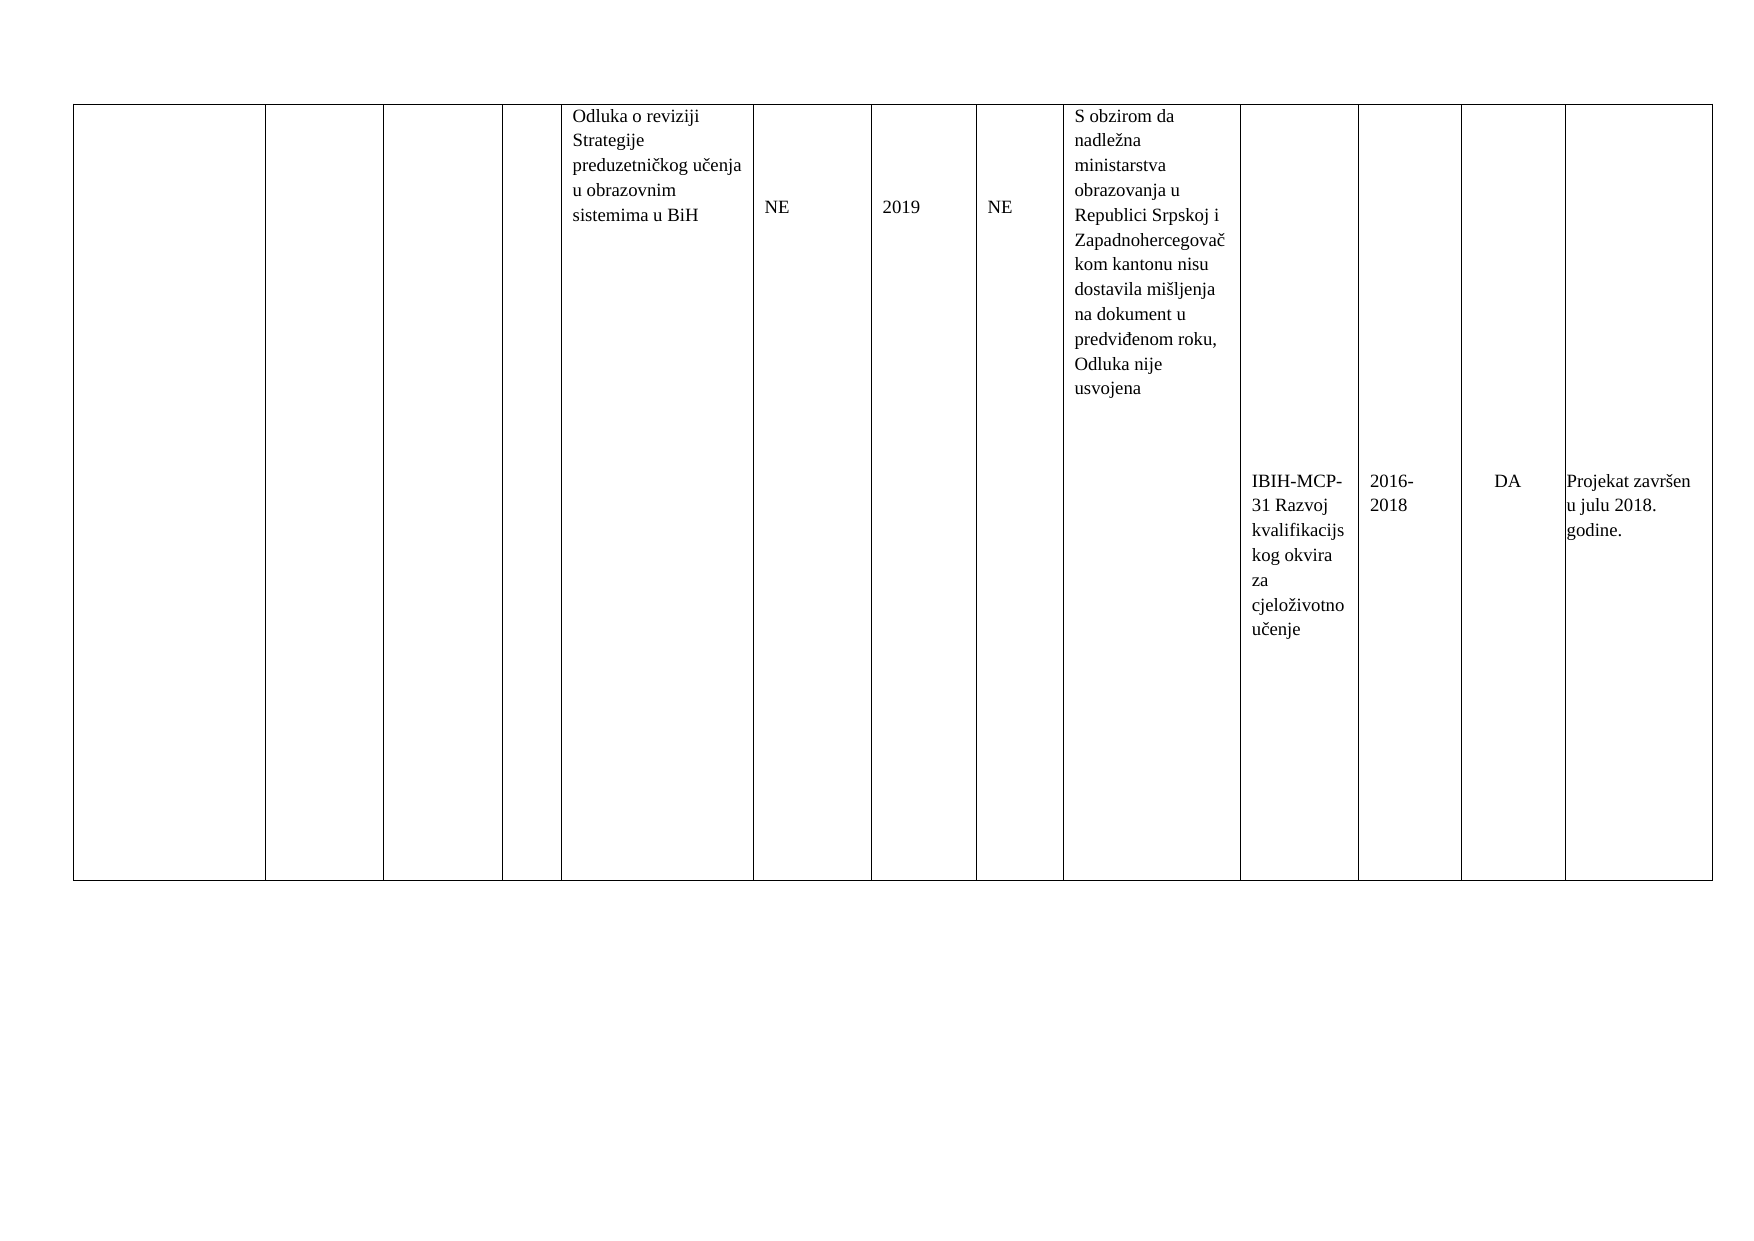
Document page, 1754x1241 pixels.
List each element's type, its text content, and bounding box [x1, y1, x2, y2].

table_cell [1566, 105, 1712, 880]
table_cell DA [1462, 105, 1565, 880]
table_cell NE NE NE [754, 105, 871, 880]
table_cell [384, 105, 502, 880]
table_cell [266, 105, 383, 880]
table_cell [503, 105, 561, 880]
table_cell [1241, 105, 1358, 880]
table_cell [562, 105, 753, 880]
table_cell 2018. 2018 2019 [872, 105, 976, 880]
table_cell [74, 105, 265, 880]
table_cell 2018 NE NE [977, 105, 1063, 880]
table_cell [1064, 105, 1240, 880]
table_cell 2016-2018 [1359, 105, 1461, 880]
